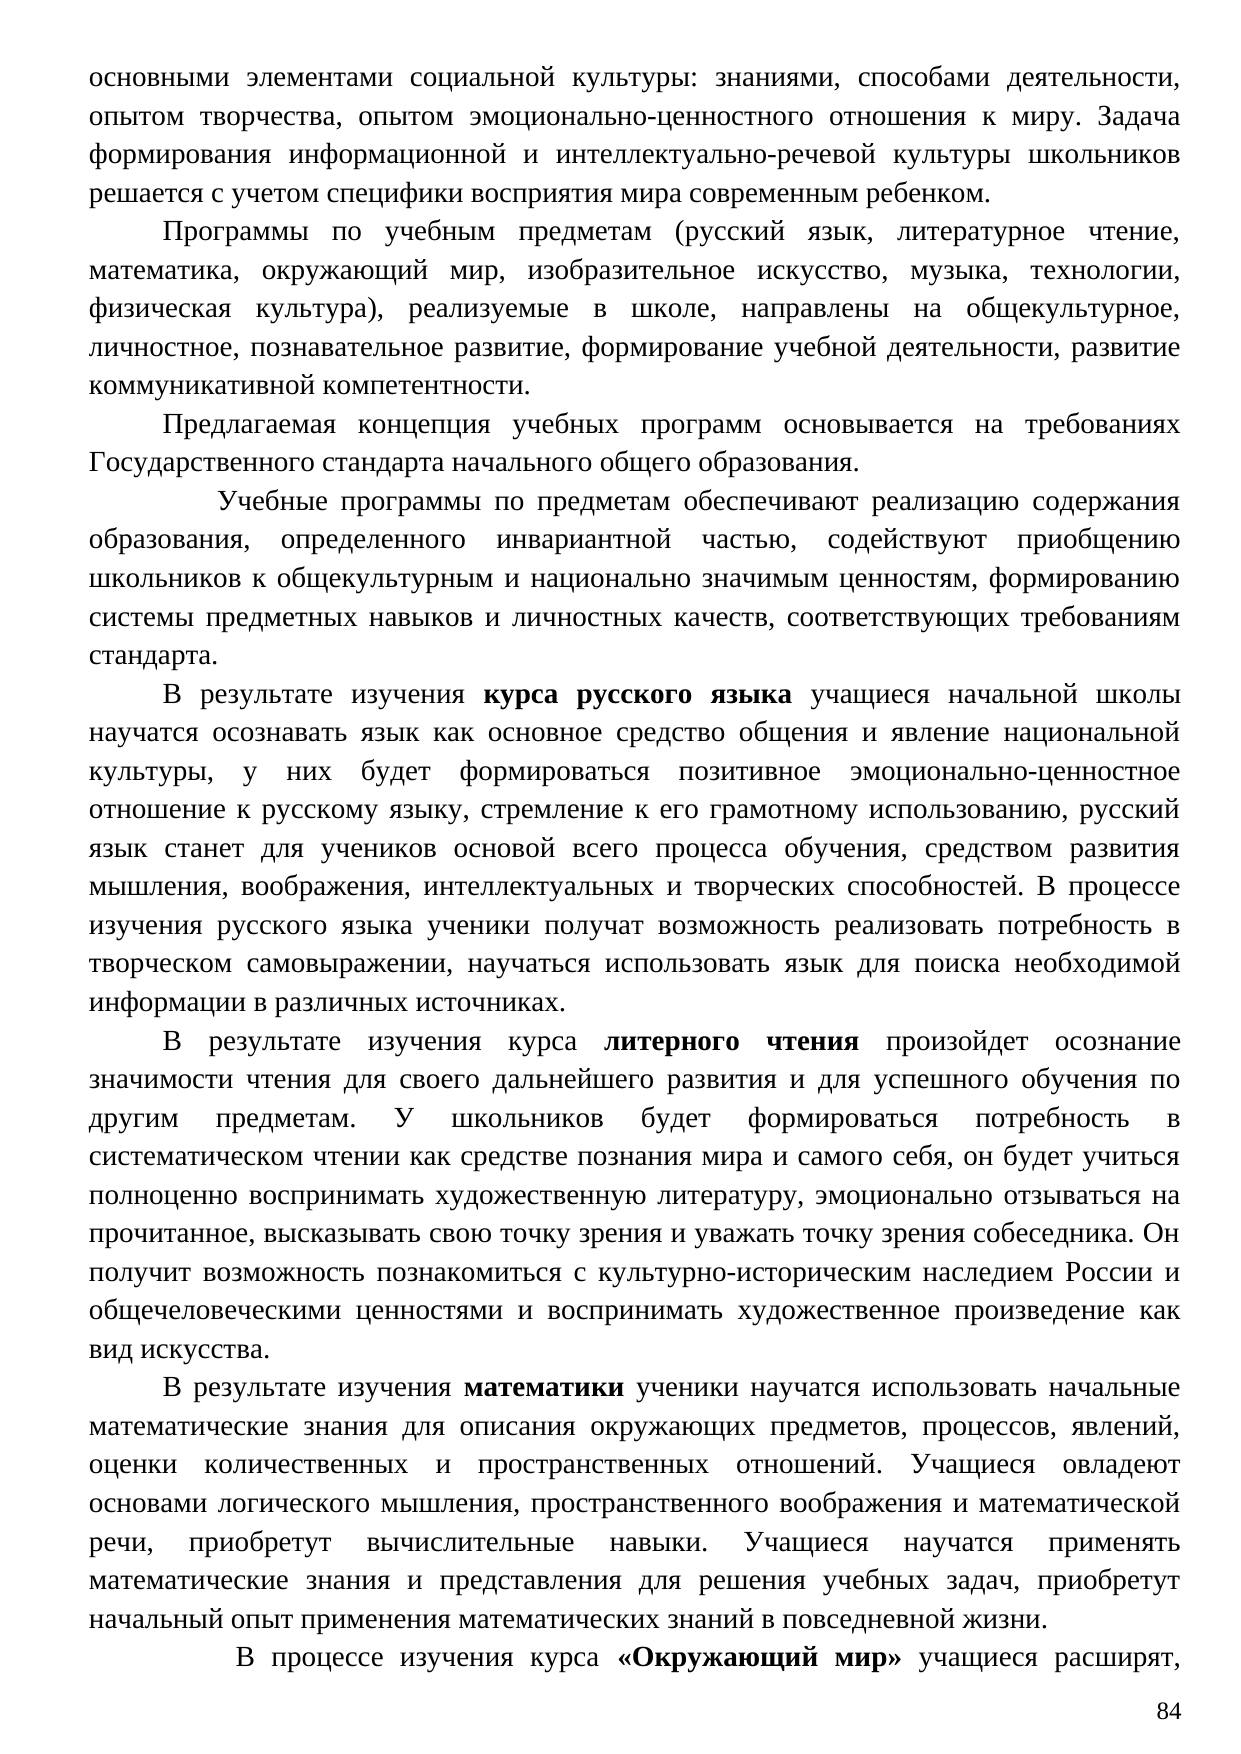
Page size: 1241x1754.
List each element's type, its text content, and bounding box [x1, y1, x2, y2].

text В результате изучения курса литерного чтения произойдет осознание значимости чтения для своего дальнейшего развития и для успешного обучения по другим предметам. У школьников будет формироваться потребность в систематическом чтении как средстве познания мира и самого себя, он будет учиться полноценно воспринимать художественную литературу, эмоционально отзываться на прочитанное, высказывать свою точку зрения и уважать точку зрения собеседника. Он получит возможность познакомиться с культурно-историческим наследием России и общечеловеческими ценностями и воспринимать художественное произведение как вид искусства. [89, 1023, 1181, 1364]
text В результате изучения курса русского языка учащиеся начальной школы научатся осознавать язык как основное средство общения и явление национальной культуры, у них будет формироваться позитивное эмоционально-ценностное отношение к русскому языку, стремление к его грамотному использованию, русский язык станет для учеников основой всего процесса обучения, средством развития мышления, воображения, интеллектуальных и творческих способностей. В процессе изучения русского языка ученики получат возможность реализовать потребность в творческом самовыражении, научаться использовать язык для поиска необходимой информации в различных источниках. [89, 676, 1181, 1018]
text Программы по учебным предметам (русский язык, литературное чтение, математика, окружающий мир, изобразительное искусство, музыка, технологии, физическая культура), реализуемые в школе, направлены на общекультурное, личностное, познавательное развитие, формирование учебной деятельности, развитие коммуникативной компетентности. [89, 213, 1181, 401]
text Предлагаемая концепция учебных программ основывается на требованиях Государственного стандарта начального общего образования. [89, 406, 1181, 478]
text В результате изучения математики ученики научатся использовать начальные математические знания для описания окружающих предметов, процессов, явлений, оценки количественных и пространственных отношений. Учащиеся овладеют основами логического мышления, пространственного воображения и математической речи, приобретут вычислительные навыки. Учащиеся научатся применять математические знания и представления для решения учебных задач, приобретут начальный опыт применения математических знаний в повседневной жизни. [89, 1369, 1181, 1634]
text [89, 1639, 1181, 1673]
text Учебные программы по предметам обеспечивают реализацию содержания образования, определенного инвариантной частью, содействуют приобщению школьников к общекультурным и национально значимым ценностям, формированию системы предметных навыков и личностных качеств, соответствующих требованиям стандарта. [89, 483, 1181, 671]
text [89, 59, 1181, 208]
